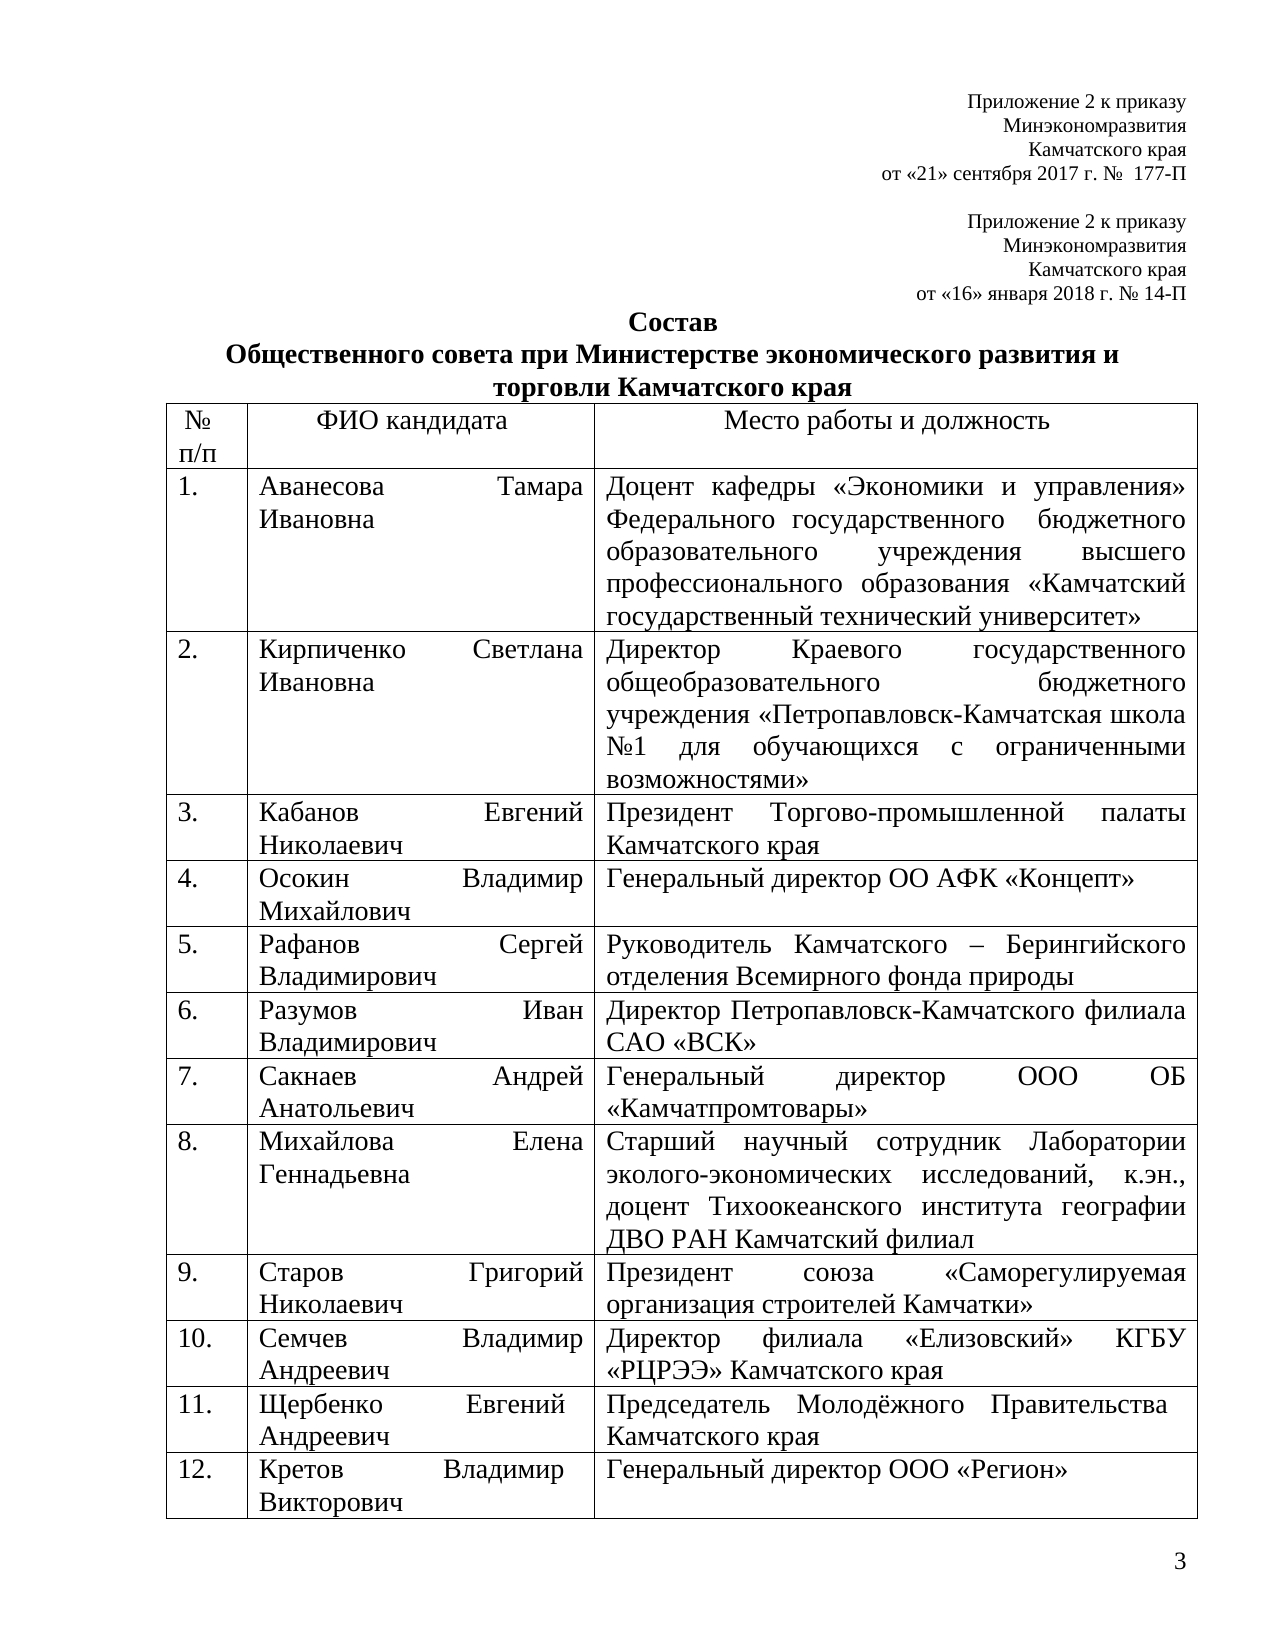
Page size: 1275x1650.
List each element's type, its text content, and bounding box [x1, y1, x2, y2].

table_cell Старший научный сотрудник Лаборатории эколого-экономических исследований, к.эн., доцент Тихоокеанского института географии ДВО РАН Камчатский филиал [595, 1125, 1197, 1254]
text Приложение 2 к приказу [177, 89, 1186, 113]
table_cell Рафанов Сергей Владимирович [248, 927, 594, 992]
text Общественного совета при Министерстве экономического развития и торговли Камчатского края [177, 338, 1168, 402]
text Минэкономразвития [177, 233, 1186, 257]
table_cell Генеральный директор ОО АФК «Концепт» [595, 861, 1197, 926]
table_cell Директор Краевого государственного общеобразовательного бюджетного учреждения «Петропавловск-Камчатская школа №1 для обучающихся с ограниченными возможностями» [595, 632, 1197, 794]
table_cell Сакнаев Андрей Анатольевич [248, 1059, 594, 1123]
table_cell 8. [167, 1125, 247, 1254]
table_cell Директор филиала «Елизовский» КГБУ «РЦРЭЭ» Камчатского края [595, 1321, 1197, 1386]
table_cell Щербенко Евгений Андреевич [248, 1387, 594, 1452]
table_cell Михайлова Елена Геннадьевна [248, 1125, 594, 1254]
table_cell 5. [167, 927, 247, 992]
table_cell Генеральный директор ООО ОБ «Камчатпромтовары» [595, 1059, 1197, 1123]
table_cell Разумов Иван Владимирович [248, 993, 594, 1058]
table_cell Аванесова Тамара Ивановна [248, 469, 594, 631]
table_cell 2. [167, 632, 247, 794]
table_cell Директор Петропавловск-Камчатского филиала САО «ВСК» [595, 993, 1197, 1058]
table_cell 6. [167, 993, 247, 1058]
table_header № п/п [167, 404, 247, 468]
table_header ФИО кандидата [248, 404, 594, 468]
table_cell 7. [167, 1059, 247, 1123]
table_cell 9. [167, 1255, 247, 1320]
table_cell Кирпиченко Светлана Ивановна [248, 632, 594, 794]
text Минэкономразвития [177, 113, 1186, 137]
table_cell Президент союза «Саморегулируемая организация строителей Камчатки» [595, 1255, 1197, 1320]
table_cell Семчев Владимир Андреевич [248, 1321, 594, 1386]
table_header Место работы и должность [595, 404, 1197, 468]
table_cell 10. [167, 1321, 247, 1386]
text Состав [177, 305, 1168, 338]
table_cell Руководитель Камчатского – Берингийского отделения Всемирного фонда природы [595, 927, 1197, 992]
table_cell 12. [167, 1453, 247, 1517]
text от «21» сентября 2017 г. № 177-П [177, 161, 1186, 185]
text Камчатского края [177, 137, 1186, 161]
table_cell Кабанов Евгений Николаевич [248, 795, 594, 860]
table_cell 3. [167, 795, 247, 860]
text Приложение 2 к приказу [177, 209, 1186, 233]
table_cell Президент Торгово-промышленной палаты Камчатского края [595, 795, 1197, 860]
table_cell Осокин Владимир Михайлович [248, 861, 594, 926]
table_cell Доцент кафедры «Экономики и управления» Федерального государственного бюджетного образовательного учреждения высшего профессионального образования «Камчатский государственный технический университет» [595, 469, 1197, 631]
text Камчатского края [177, 257, 1186, 281]
table_cell Председатель Молодёжного Правительства Камчатского края [595, 1387, 1197, 1452]
table_cell 4. [167, 861, 247, 926]
table_cell Кретов Владимир Викторович [248, 1453, 594, 1517]
table_cell 11. [167, 1387, 247, 1452]
table_cell Старов Григорий Николаевич [248, 1255, 594, 1320]
table_cell Генеральный директор ООО «Регион» [595, 1453, 1197, 1517]
table_cell 1. [167, 469, 247, 631]
text от «16» января 2018 г. № 14-П [177, 281, 1186, 305]
